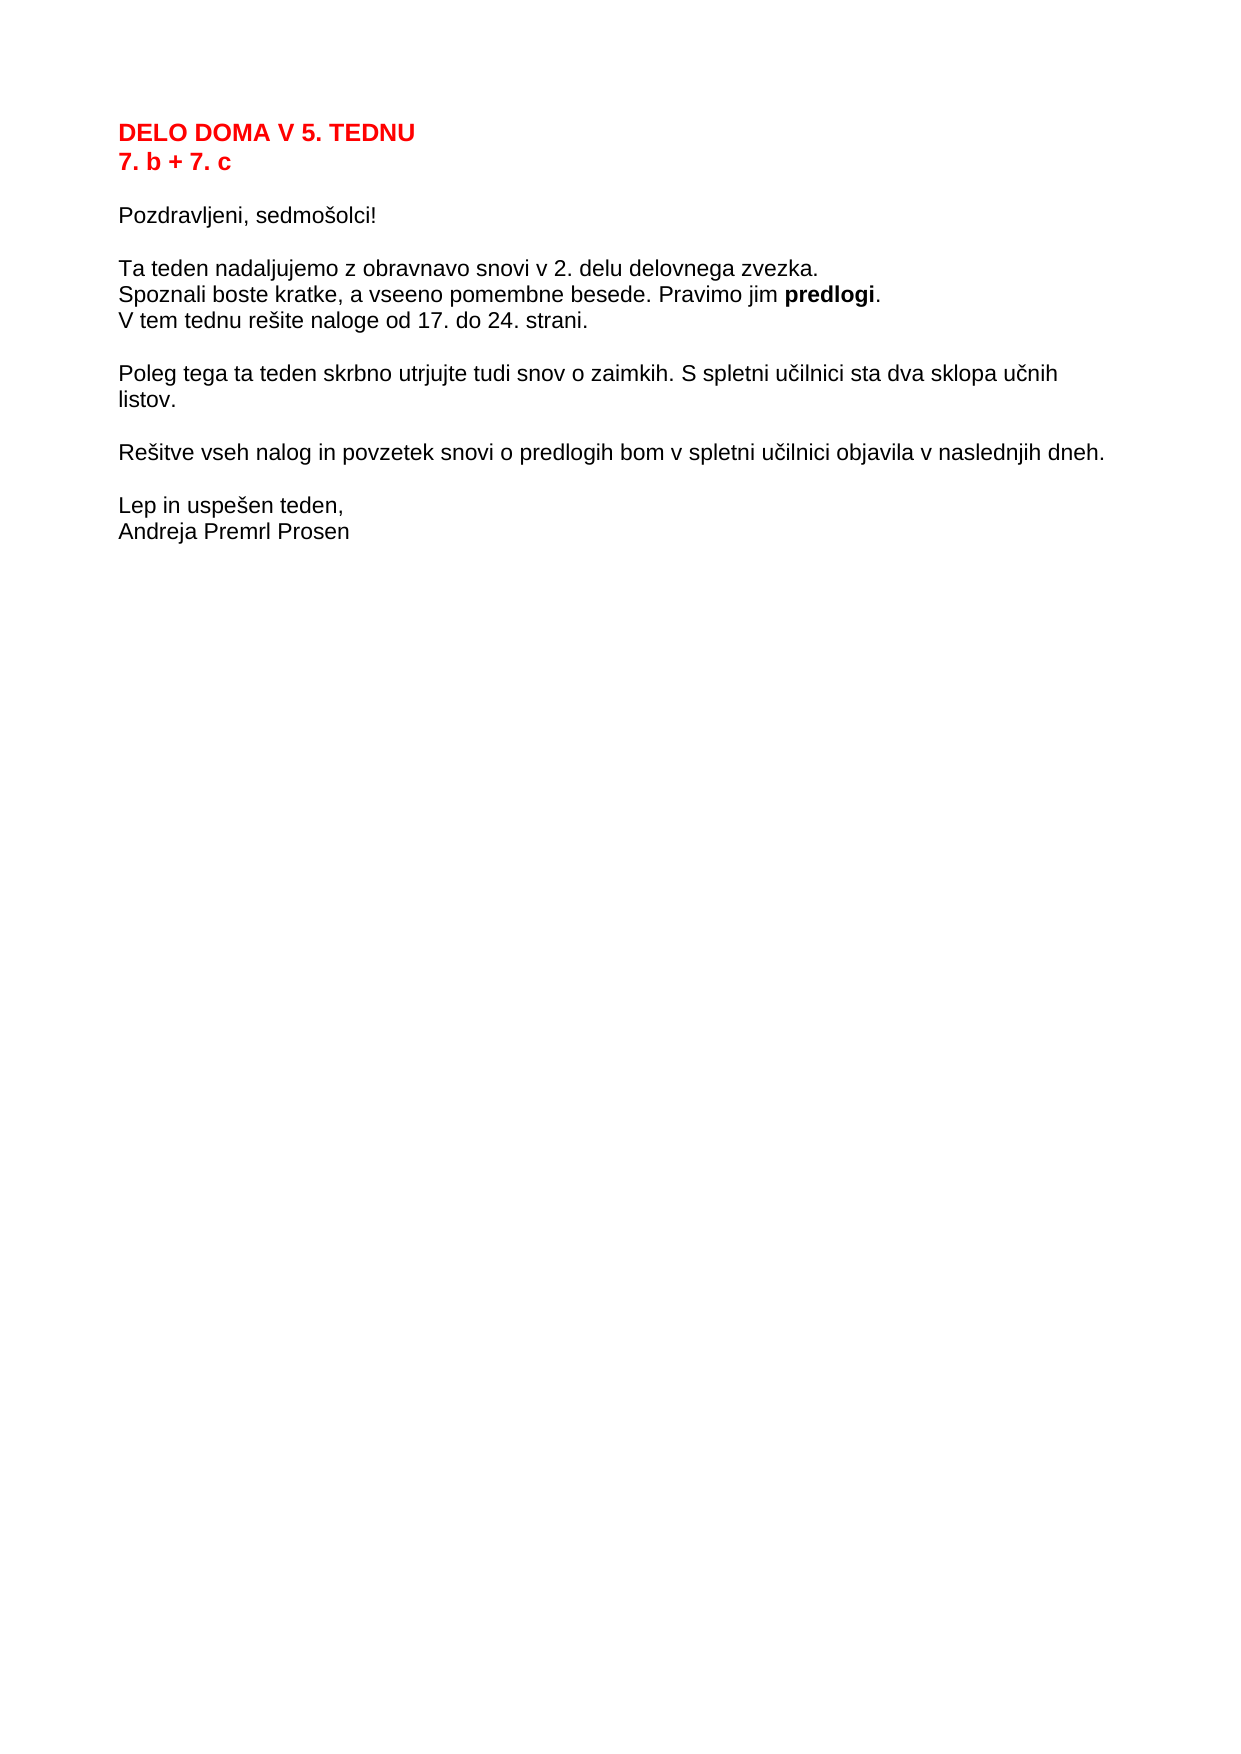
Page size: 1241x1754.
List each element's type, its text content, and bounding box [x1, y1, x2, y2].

text DELO DOMA V 5. TEDNU [118, 118, 1122, 147]
text 7. b + 7. c [118, 147, 1122, 176]
text Spoznali boste kratke, a vseeno pomembne besede. Pravimo jim predlogi. [118, 281, 1122, 307]
text Pozdravljeni, sedmošolci! [118, 202, 1122, 228]
text Lep in uspešen teden, [118, 492, 1122, 518]
text Ta teden nadaljujemo z obravnavo snovi v 2. delu delovnega zvezka. [118, 255, 1122, 281]
text Andreja Premrl Prosen [118, 518, 1122, 544]
text Poleg tega ta teden skrbno utrjujte tudi snov o zaimkih. S spletni učilnici sta dva sklopa učnih listov. [118, 360, 1122, 413]
text Rešitve vseh nalog in povzetek snovi o predlogih bom v spletni učilnici objavila v naslednjih dneh. [118, 439, 1122, 466]
text V tem tednu rešite naloge od 17. do 24. strani. [118, 307, 1122, 334]
